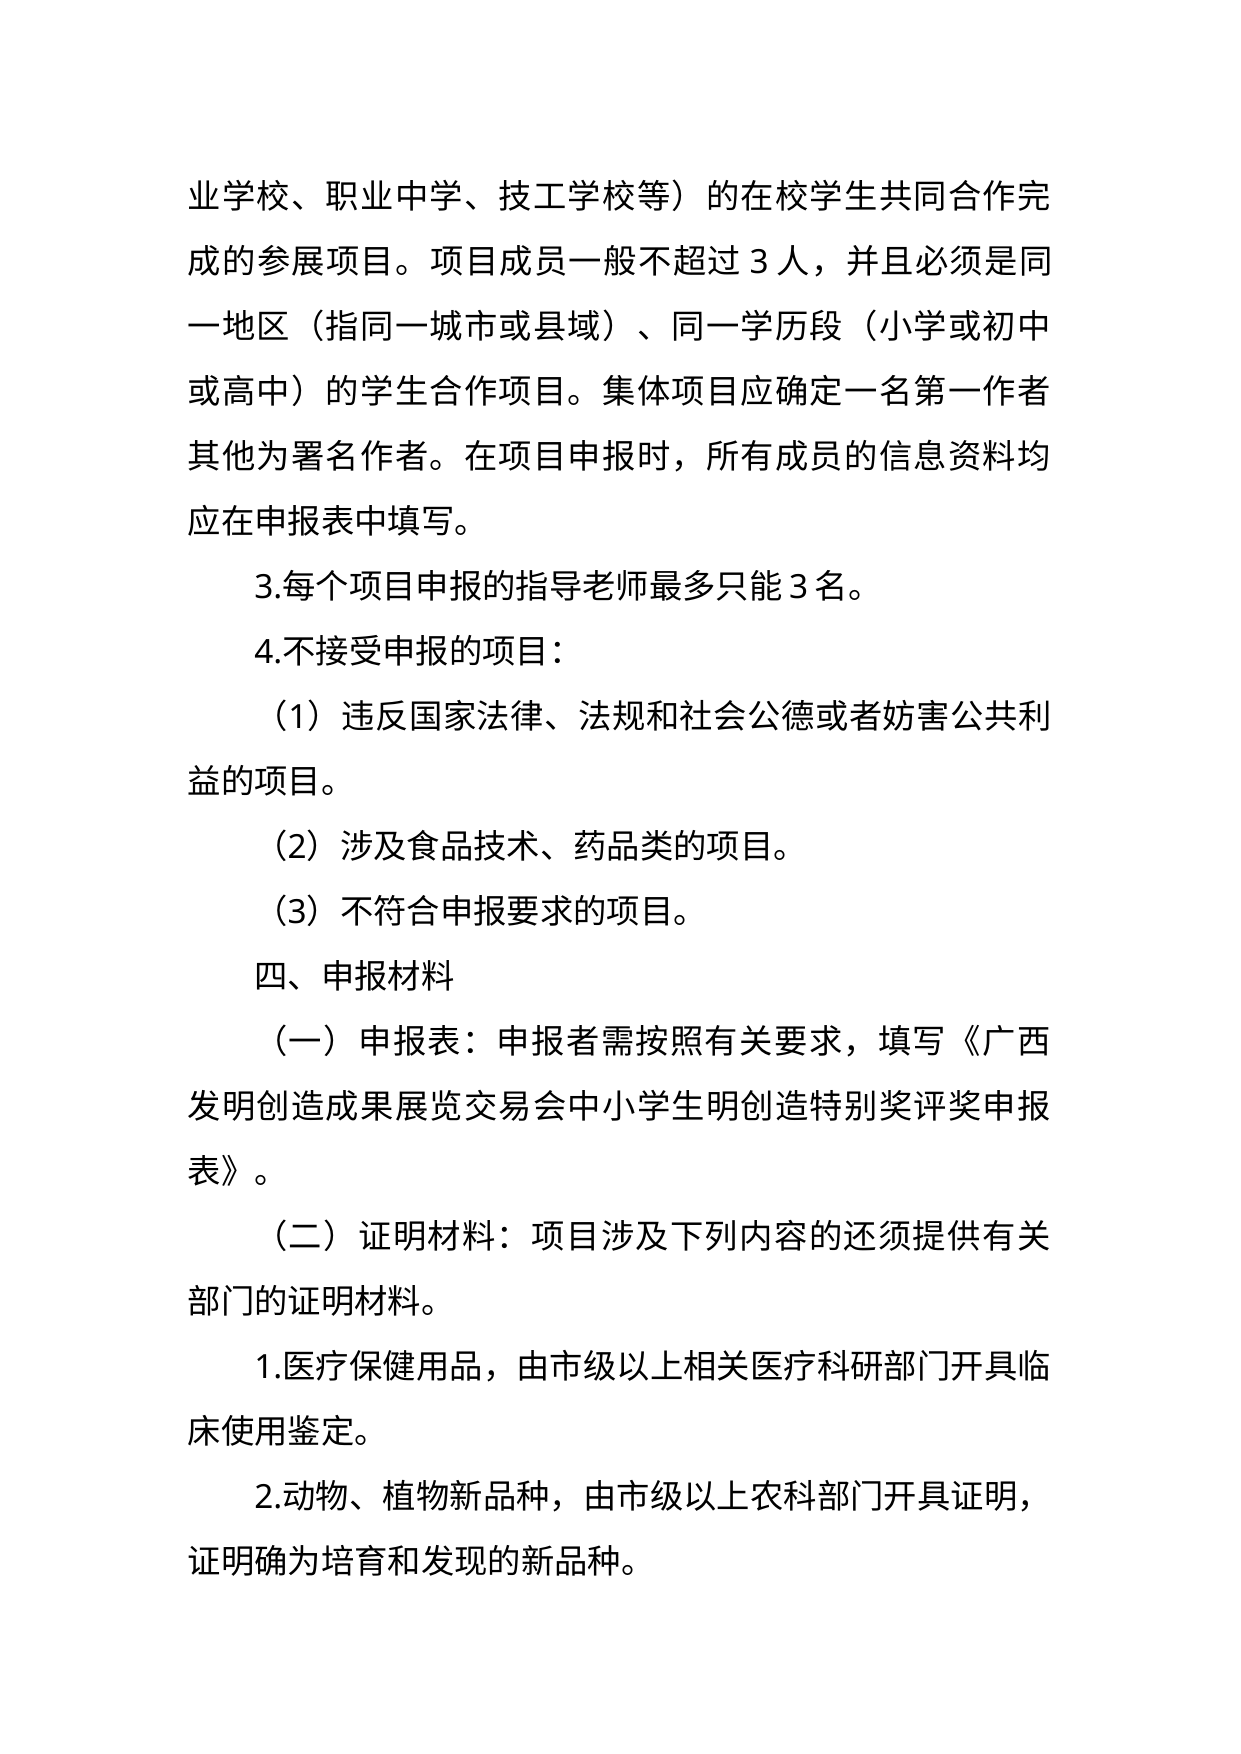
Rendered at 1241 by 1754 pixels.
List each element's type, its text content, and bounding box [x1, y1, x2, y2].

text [187, 162, 1053, 552]
text （一）申报表：申报者需按照有关要求，填写《广西发明创造成果展览交易会中小学生明创造特别奖评奖申报表》。 [187, 1007, 1053, 1202]
text （1）违反国家法律、法规和社会公德或者妨害公共利益的项目。 [187, 682, 1053, 812]
text 3.每个项目申报的指导老师最多只能3名。 [187, 552, 1053, 617]
text （2）涉及食品技术、药品类的项目。 [187, 812, 1053, 877]
text （二）证明材料：项目涉及下列内容的还须提供有关部门的证明材料。 [187, 1202, 1053, 1332]
text 四、申报材料 [187, 942, 1053, 1007]
text 4.不接受申报的项目： [187, 617, 1053, 682]
text （3）不符合申报要求的项目。 [187, 877, 1053, 942]
text 1.医疗保健用品，由市级以上相关医疗科研部门开具临床使用鉴定。 [187, 1332, 1053, 1462]
text 2.动物、植物新品种，由市级以上农科部门开具证明，证明确为培育和发现的新品种。 [187, 1462, 1053, 1592]
